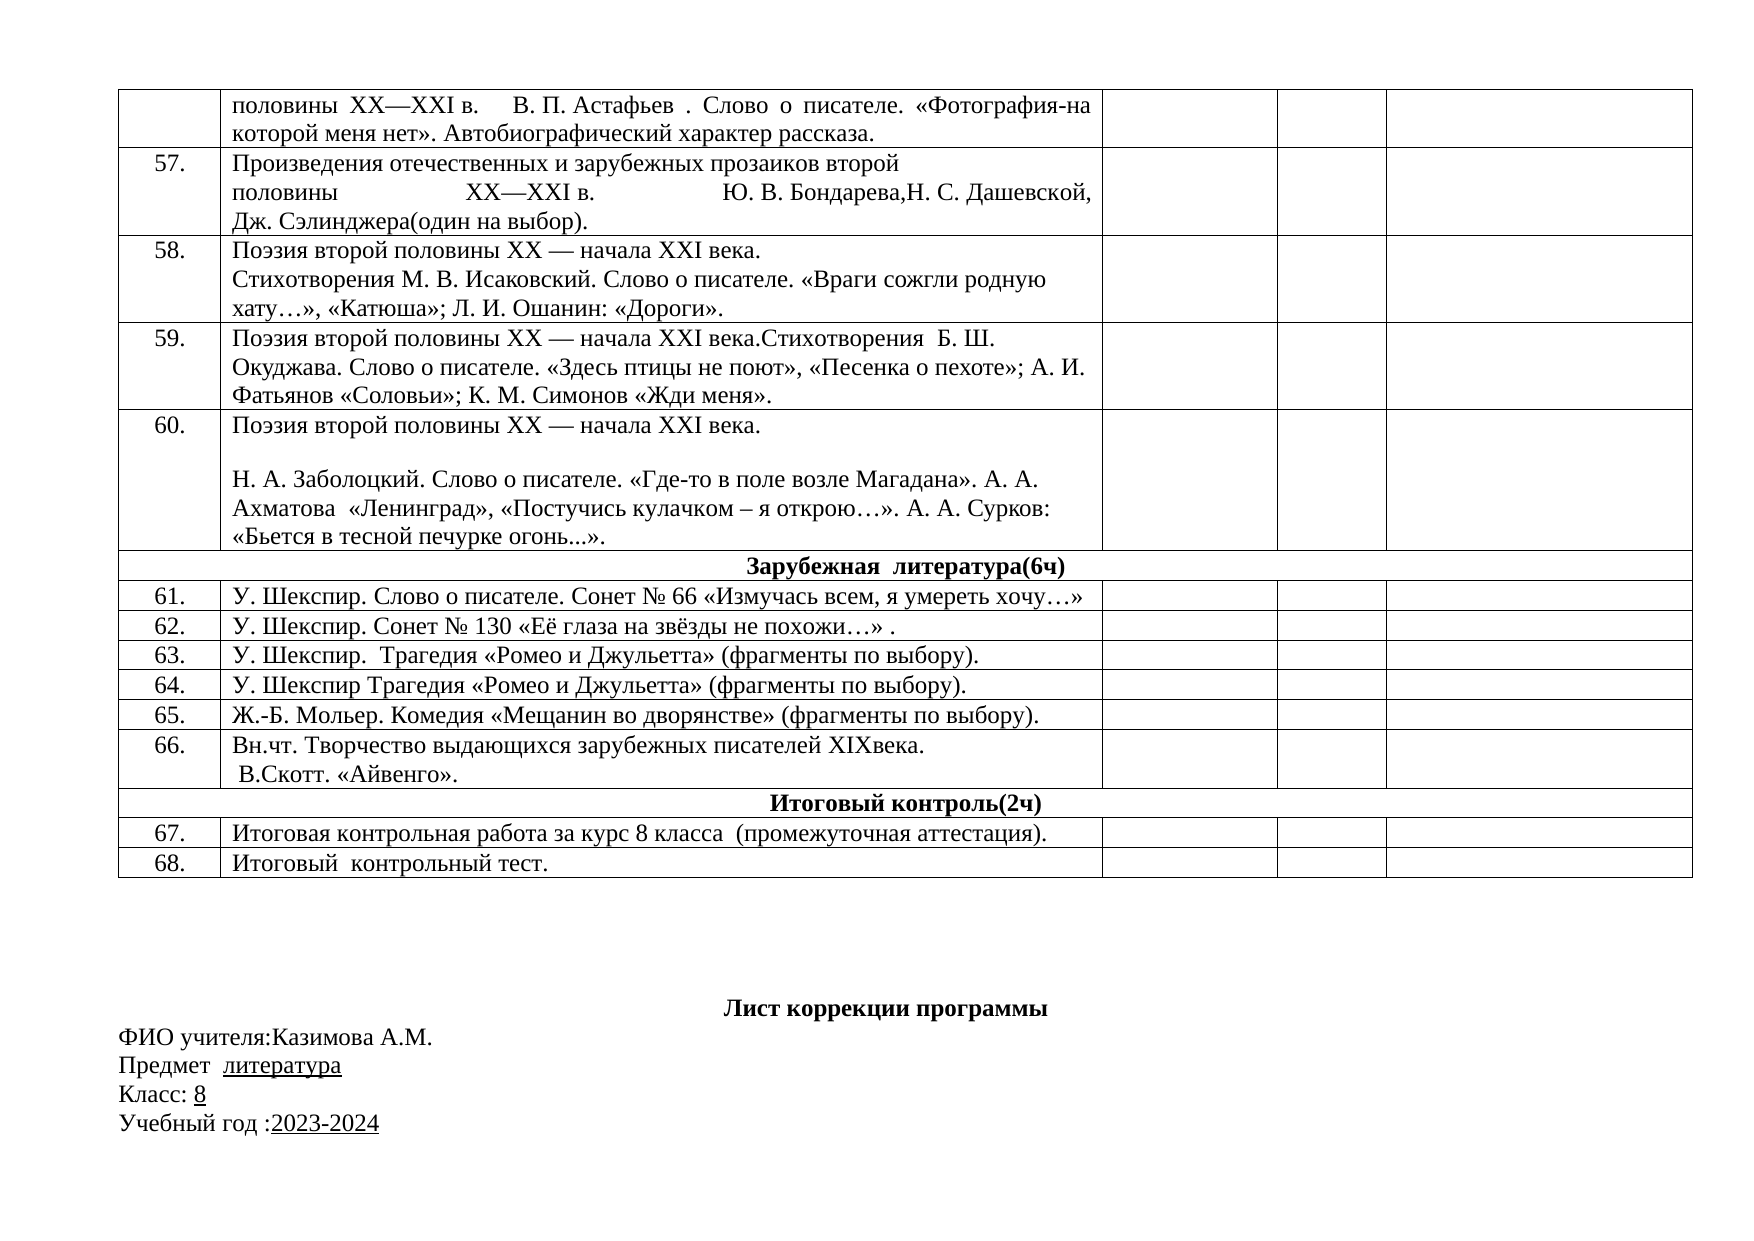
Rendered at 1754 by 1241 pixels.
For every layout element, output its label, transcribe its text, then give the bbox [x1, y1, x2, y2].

text Лист коррекции программы [118, 993, 1654, 1022]
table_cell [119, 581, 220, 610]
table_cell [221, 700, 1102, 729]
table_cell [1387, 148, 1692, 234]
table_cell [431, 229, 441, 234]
text Учебный год :2023-2024 [118, 1108, 1654, 1137]
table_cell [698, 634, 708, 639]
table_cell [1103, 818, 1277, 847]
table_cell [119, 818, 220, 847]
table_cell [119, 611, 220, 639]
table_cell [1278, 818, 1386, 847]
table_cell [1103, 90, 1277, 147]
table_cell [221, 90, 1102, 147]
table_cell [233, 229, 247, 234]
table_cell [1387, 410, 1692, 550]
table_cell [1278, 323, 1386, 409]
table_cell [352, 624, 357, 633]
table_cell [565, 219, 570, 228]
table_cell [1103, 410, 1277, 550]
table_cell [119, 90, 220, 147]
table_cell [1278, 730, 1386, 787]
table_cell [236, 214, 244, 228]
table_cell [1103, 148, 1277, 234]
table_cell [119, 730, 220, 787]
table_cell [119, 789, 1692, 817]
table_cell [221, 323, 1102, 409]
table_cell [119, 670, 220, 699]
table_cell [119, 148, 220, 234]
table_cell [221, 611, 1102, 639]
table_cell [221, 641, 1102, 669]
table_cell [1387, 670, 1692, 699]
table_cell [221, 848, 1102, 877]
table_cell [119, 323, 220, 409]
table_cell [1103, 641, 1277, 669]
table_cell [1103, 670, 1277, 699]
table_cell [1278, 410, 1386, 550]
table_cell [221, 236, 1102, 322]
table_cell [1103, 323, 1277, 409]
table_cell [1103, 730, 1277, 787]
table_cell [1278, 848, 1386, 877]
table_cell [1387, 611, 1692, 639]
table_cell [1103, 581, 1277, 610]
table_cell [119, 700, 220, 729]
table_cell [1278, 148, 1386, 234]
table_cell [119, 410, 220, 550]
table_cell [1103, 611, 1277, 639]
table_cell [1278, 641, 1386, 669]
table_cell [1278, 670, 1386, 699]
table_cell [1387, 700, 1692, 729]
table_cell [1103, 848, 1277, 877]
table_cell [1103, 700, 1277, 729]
text ФИО учителя:Казимова А.М. [118, 1022, 1654, 1050]
text Класс: 8 [118, 1079, 1654, 1108]
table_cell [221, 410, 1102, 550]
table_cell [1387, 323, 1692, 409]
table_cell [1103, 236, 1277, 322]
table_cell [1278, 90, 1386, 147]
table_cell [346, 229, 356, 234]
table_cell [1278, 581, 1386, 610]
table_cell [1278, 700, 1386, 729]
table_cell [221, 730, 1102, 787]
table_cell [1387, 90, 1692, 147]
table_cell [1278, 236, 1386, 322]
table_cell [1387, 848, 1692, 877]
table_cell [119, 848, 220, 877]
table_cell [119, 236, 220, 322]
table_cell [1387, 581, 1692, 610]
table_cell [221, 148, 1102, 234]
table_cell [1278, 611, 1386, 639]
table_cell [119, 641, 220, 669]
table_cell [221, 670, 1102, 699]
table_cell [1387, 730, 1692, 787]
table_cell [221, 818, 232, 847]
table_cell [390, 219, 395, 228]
text Предмет литература [118, 1050, 1654, 1079]
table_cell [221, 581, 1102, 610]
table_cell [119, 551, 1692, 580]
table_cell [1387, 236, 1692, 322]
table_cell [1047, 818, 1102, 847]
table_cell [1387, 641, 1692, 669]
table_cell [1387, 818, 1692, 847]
